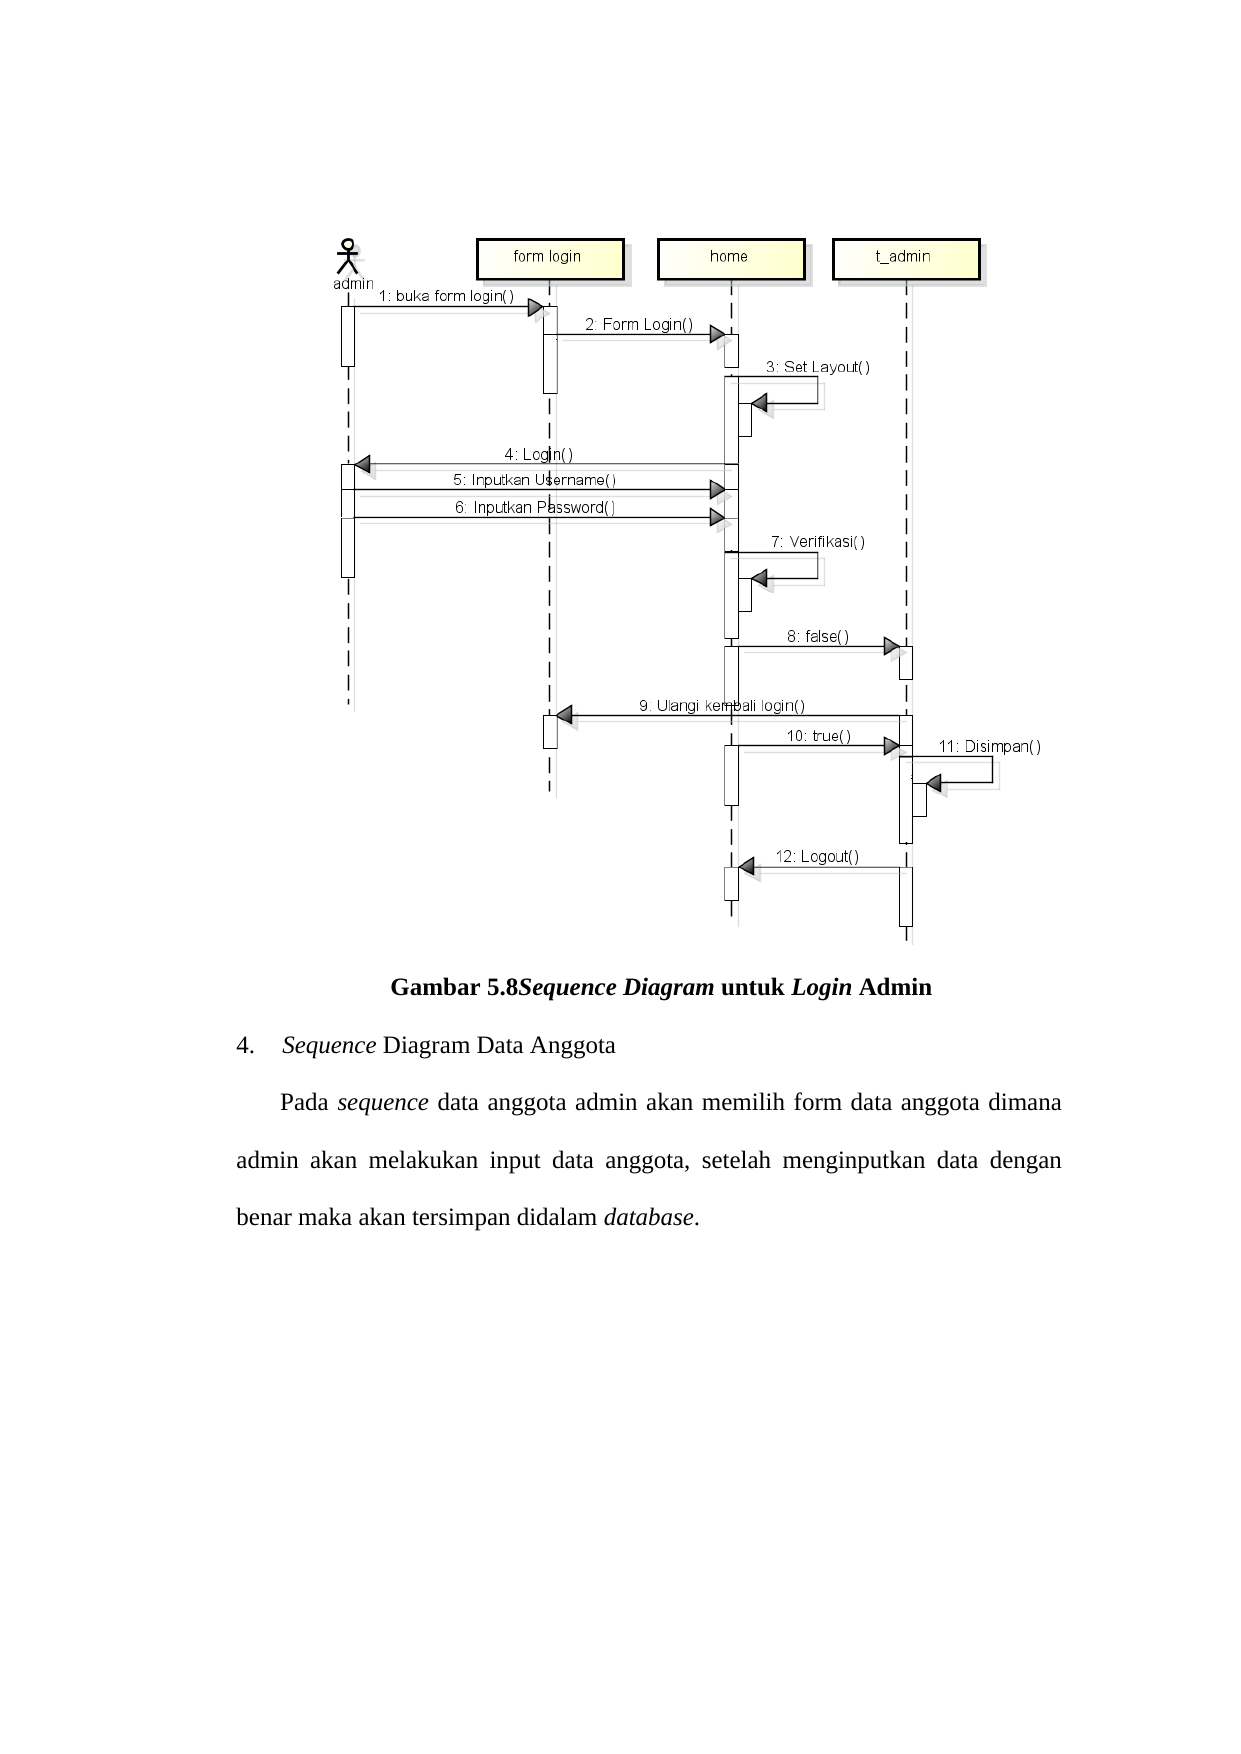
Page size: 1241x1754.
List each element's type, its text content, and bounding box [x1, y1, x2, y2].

text Pada sequence data anggota admin akan memilih form data anggota dimana admin akan melakukan input data anggota, setelah menginputkan data dengan benar maka akan tersimpan didalam database. [236, 1087, 1063, 1231]
list Sequence Diagram Data Anggota [236, 1030, 1063, 1059]
text Gambar 5.8Sequence Diagram untuk Login Admin [259, 972, 1063, 1001]
picture [332, 236, 1043, 945]
